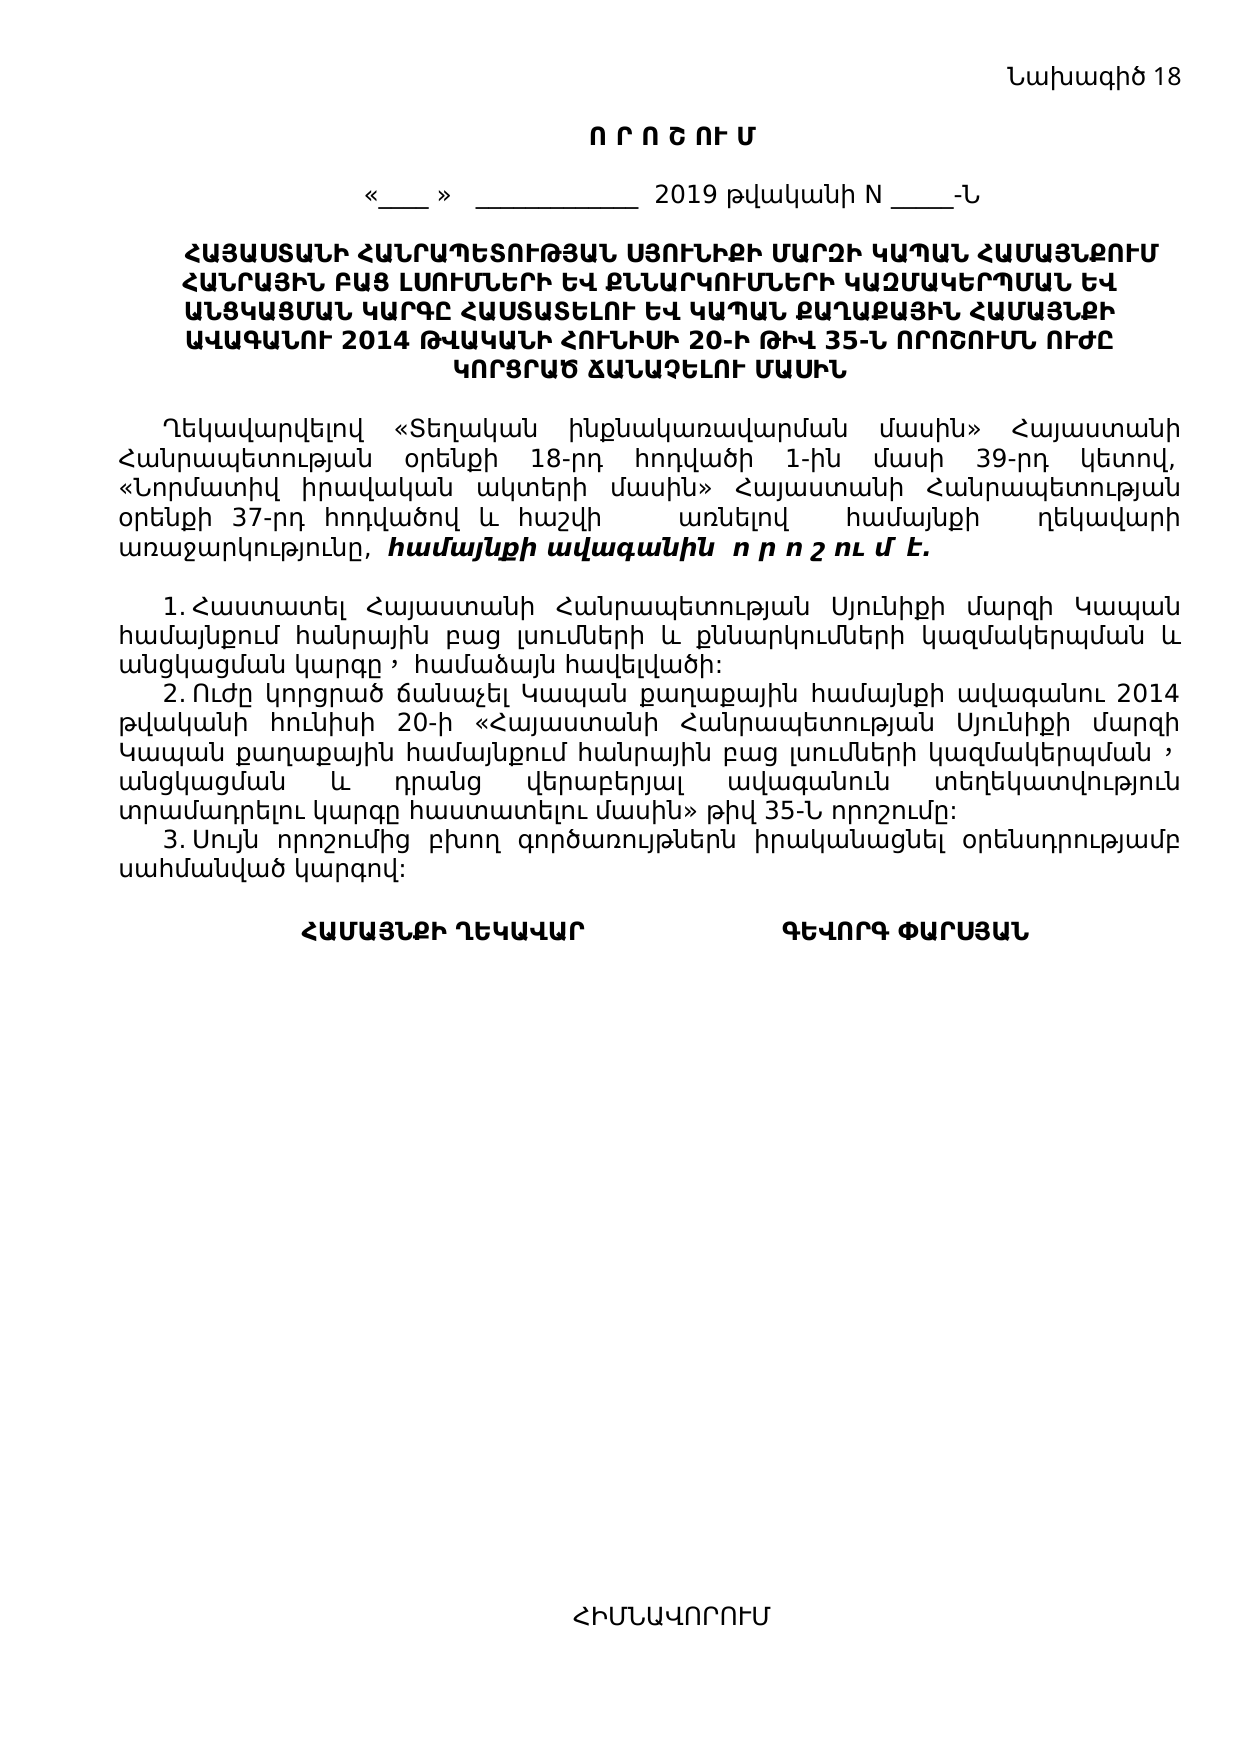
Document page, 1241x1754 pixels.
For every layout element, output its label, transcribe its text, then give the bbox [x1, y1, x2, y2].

text Ո Ր Ո Շ ՈՒ Մ [118, 122, 1181, 151]
list Հաստատել Հայաստանի Հանրապետության Սյունիքի մարզի Կապան համայնքում հանրային բաց լսումների և քննարկումների կազմակերպման և անցկացման կարգը， համաձայն հավելվածի: [118, 592, 1181, 679]
list Սույն որոշումից բխող գործառույթներն իրականացնել օրենսդրությամբ սահմանված կարգով: [118, 825, 1181, 883]
list Ուժը կորցրած ճանաչել Կապան քաղաքային համայնքի ավագանու 2014 թվականի հունիսի 20-ի «Հայաստանի Հանրապետության Սյունիքի մարզի Կապան քաղաքային համայնքում հանրային բաց լսումների կազմակերպման， անցկացման և դրանց վերաբերյալ ավագանուն տեղեկատվություն տրամադրելու կարգը հաստատելու մասին» թիվ 35-Ն որոշումը: [118, 679, 1181, 825]
text «____ » _____________ 2019 թվականի N _____-Ն [118, 181, 1181, 210]
text Ղեկավարվելով «Տեղական ինքնակառավարման մասին» Հայաստանի Հանրապետության օրենքի 18-րդ հոդվածի 1-ին մասի 39-րդ կետով, «Նորմատիվ իրավական ակտերի մասին» Հայաստանի Հանրապետության օրենքի 37-րդ հոդվածով և հաշվի առնելով համայնքի ղեկավարի առաջարկությունը, համայնքի ավագանին ո ր ո շ ու մ է. [118, 414, 1181, 562]
text ՀԱՄԱՅՆՔԻ ՂԵԿԱՎԱՐ ԳԵՎՈՐԳ ՓԱՐՍՅԱՆ [118, 917, 1181, 946]
text Նախագիծ 18 [118, 59, 1181, 93]
text ՀԻՄՆԱՎՈՐՈՒՄ [118, 1602, 1181, 1631]
text ՀԱՅԱՍՏԱՆԻ ՀԱՆՐԱՊԵՏՈՒԹՅԱՆ ՍՅՈՒՆԻՔԻ ՄԱՐԶԻ ԿԱՊԱՆ ՀԱՄԱՅՆՔՈՒՄ ՀԱՆՐԱՅԻՆ ԲԱՑ ԼՍՈՒՄՆԵՐԻ ԵՎ ՔՆՆԱՐԿՈՒՄՆԵՐԻ ԿԱԶՄԱԿԵՐՊՄԱՆ ԵՎ ԱՆՑԿԱՑՄԱՆ ԿԱՐԳԸ ՀԱՍՏԱՏԵԼՈՒ ԵՎ ԿԱՊԱՆ ՔԱՂԱՔԱՅԻՆ ՀԱՄԱՅՆՔԻ ԱՎԱԳԱՆՈՒ 2014 ԹՎԱԿԱՆԻ ՀՈՒՆԻՍԻ 20-Ի ԹԻՎ 35-Ն ՈՐՈՇՈՒՄՆ ՈՒԺԸ ԿՈՐՑՐԱԾ ՃԱՆԱՉԵԼՈՒ ՄԱՍԻՆ [118, 239, 1181, 385]
